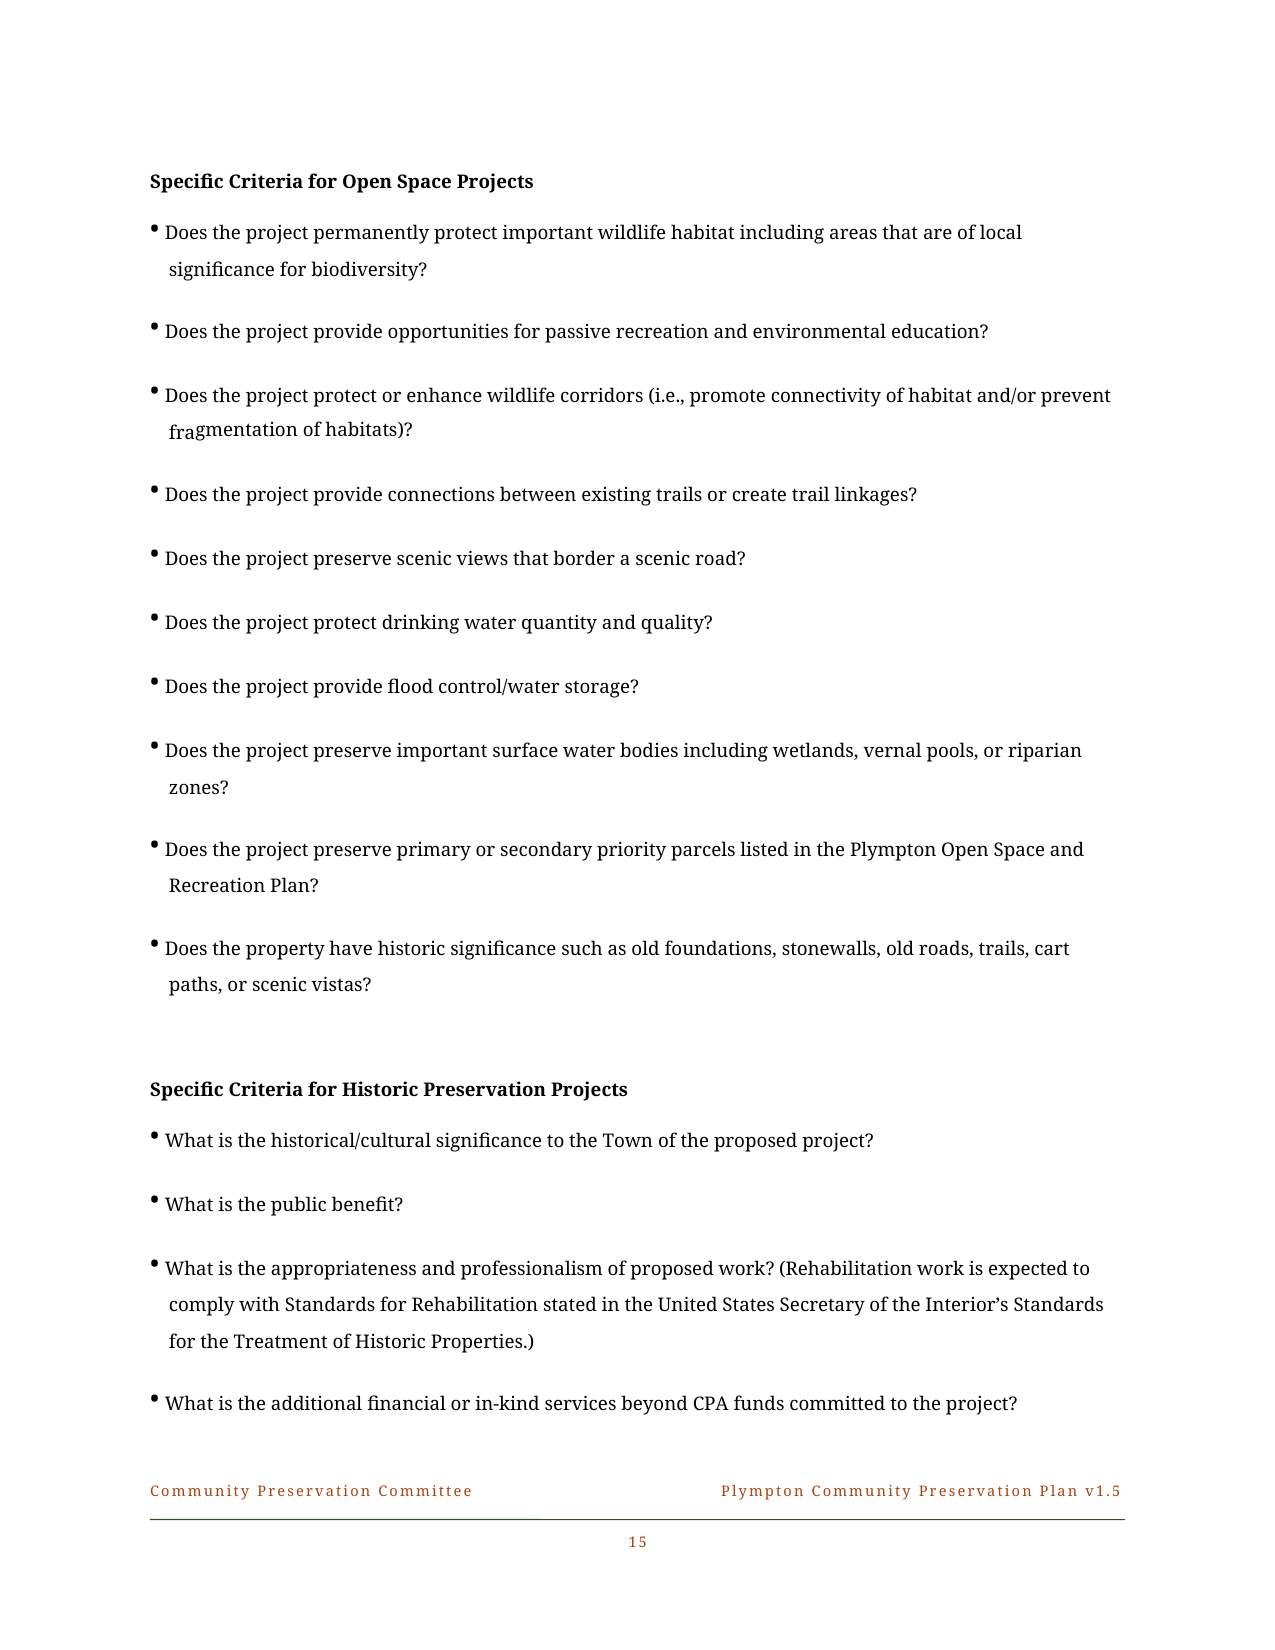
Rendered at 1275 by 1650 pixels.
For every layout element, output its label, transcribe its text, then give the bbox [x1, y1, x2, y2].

list Does the project provide opportunities for passive recreation and environmental education? [150, 309, 1125, 344]
list Does the project preserve important surface water bodies including wetlands, vernal pools, or riparian zones? [150, 728, 1125, 799]
list Does the project permanently protect important wildlife habitat including areas that are of local significance for biodiversity? [150, 210, 1125, 282]
list Does the project provide connections between existing trails or create trail linkages? [150, 472, 1125, 507]
subtitle Specific Criteria for Open Space Projects [150, 169, 1125, 194]
list What is the historical/cultural significance to the Town of the proposed project? [150, 1118, 1125, 1152]
list Does the project preserve primary or secondary priority parcels listed in the Plympton Open Space and Recreation Plan? [150, 827, 1125, 898]
list Does the project protect or enhance wildlife corridors (i.e., promote connectivity of habitat and/or prevent fragmentation of habitats)? [150, 373, 1125, 444]
list Does the project provide flood control/water storage? [150, 664, 1125, 699]
list What is the public benefit? [150, 1182, 1125, 1217]
list Does the project preserve scenic views that border a scenic road? [150, 536, 1125, 571]
subtitle Specific Criteria for Historic Preservation Projects [150, 1076, 1125, 1102]
list What is the additional financial or in-kind services beyond CPA funds committed to the project? [150, 1381, 1125, 1416]
list Does the project protect drinking water quantity and quality? [150, 600, 1125, 635]
list What is the appropriateness and professionalism of proposed work? (Rehabilitation work is expected to comply with Standards for Rehabilitation stated in the United States Secretary of the Interior’s Standards for the Treatment of Historic Properties.) [150, 1246, 1125, 1354]
list Does the property have historic significance such as old foundations, stonewalls, old roads, trails, cart paths, or scenic vistas? [150, 926, 1125, 997]
